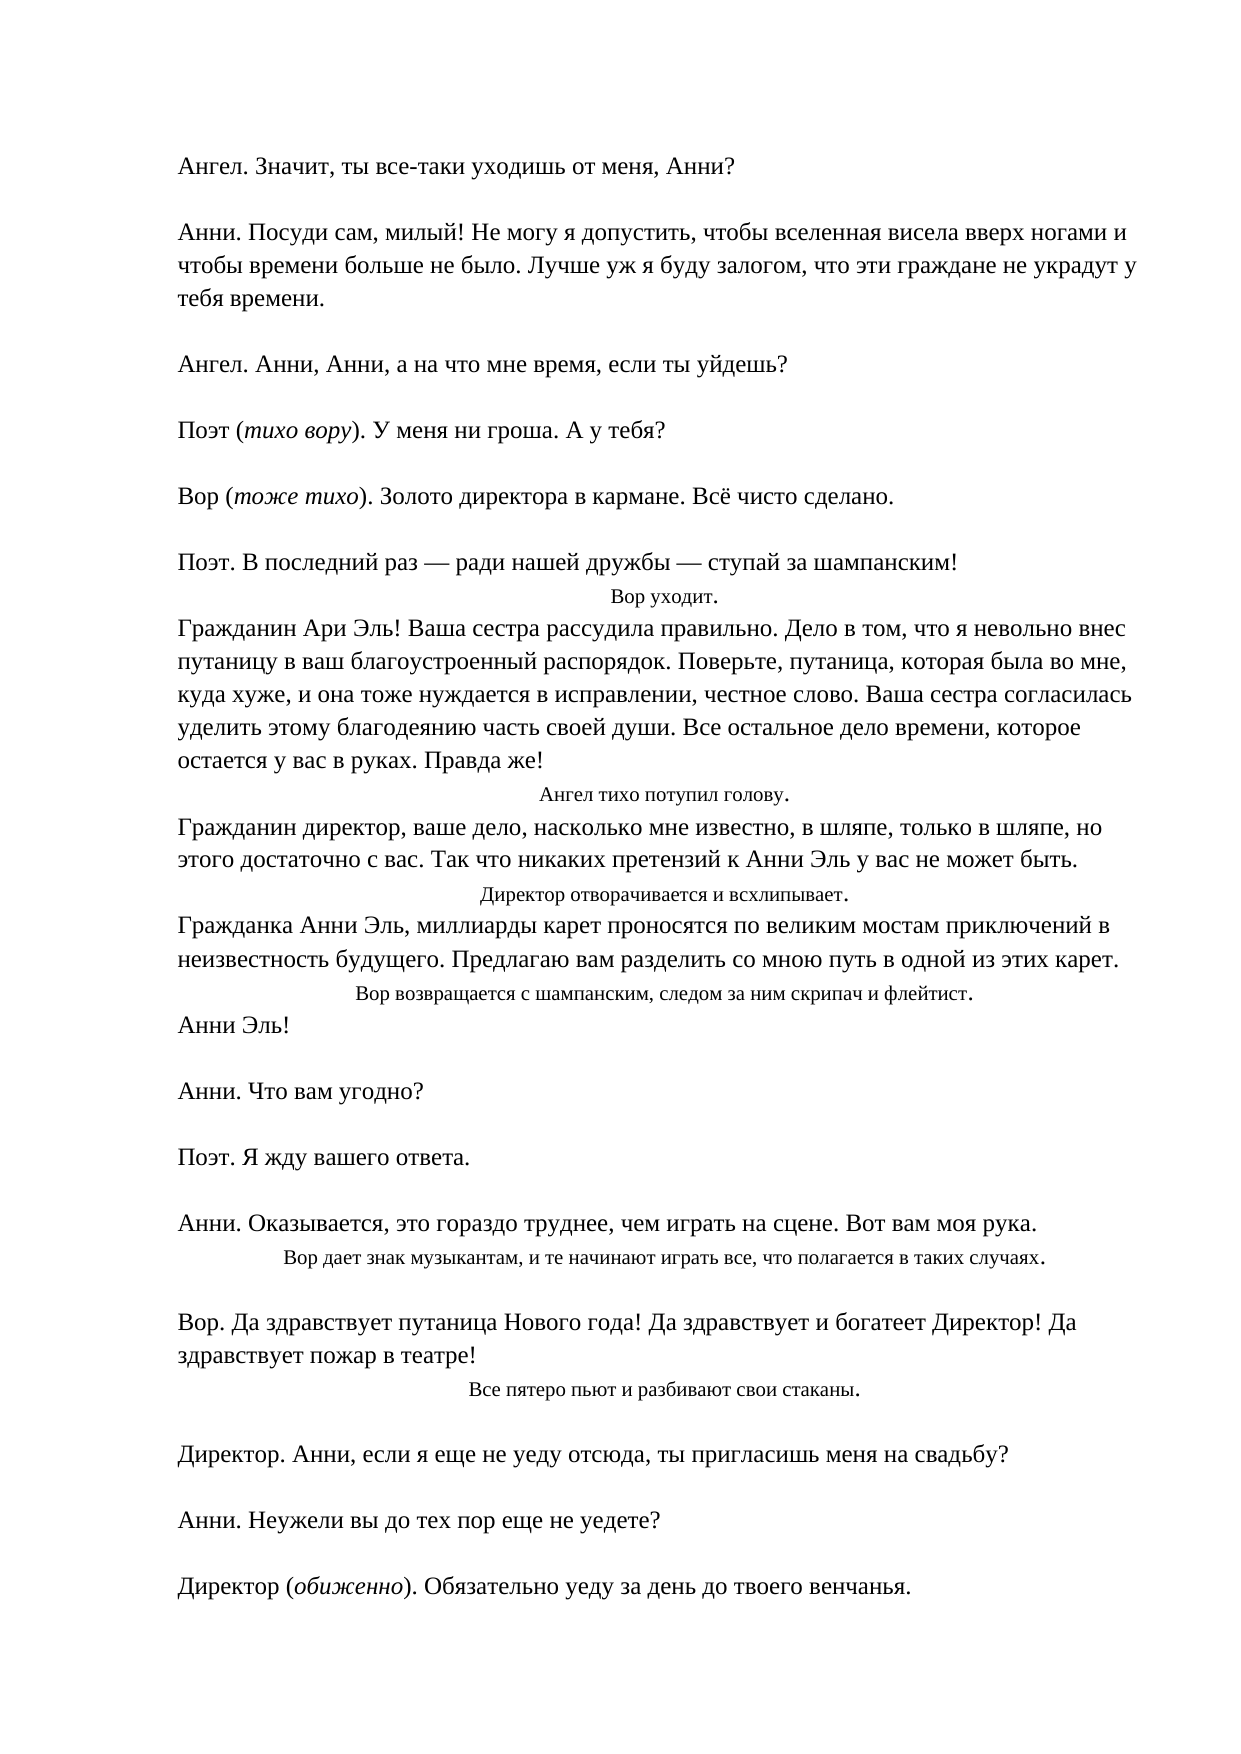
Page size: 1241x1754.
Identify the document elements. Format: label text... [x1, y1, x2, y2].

text Гражданин директор, ваше дело, насколько мне известно, в шляпе, только в шляпе, но этого достаточно с вас. Так что никаких претензий к Анни Эль у вас не может быть. [177, 812, 1152, 873]
text Поэт. Я жду вашего ответа. [177, 1142, 1152, 1171]
text Директор (обиженно). Обязательно уеду за день до твоего венчанья. [177, 1571, 1152, 1600]
text Анни. Неужели вы до тех пор еще не уедете? [177, 1505, 1152, 1534]
text Директор отворачивается и всхлипывает. [177, 878, 1152, 906]
text Директор. Анни, если я еще не уеду отсюда, ты пригласишь меня на свадьбу? [177, 1439, 1152, 1468]
text Анни. Посуди сам, милый! Не могу я допустить, чтобы вселенная висела вверх ногами и чтобы времени больше не было. Лучше уж я буду залогом, что эти граждане не украдут у тебя времени. [177, 217, 1152, 312]
text Поэт. В последний раз — ради нашей дружбы — ступай за шампанским! [177, 547, 1152, 576]
text Вор дает знак музыкантам, и те начинают играть все, что полагается в таких случаях. [177, 1241, 1152, 1269]
text Ангел. Анни, Анни, а на что мне время, если ты уйдешь? [177, 349, 1152, 378]
text Поэт (тихо вору). У меня ни гроша. А у тебя? [177, 415, 1152, 444]
text Вор возвращается с шампанским, следом за ним скрипач и флейтист. [177, 977, 1152, 1005]
text Вор (тоже тихо). Золото директора в кармане. Всё чисто сделано. [177, 481, 1152, 510]
text Анни Эль! [177, 1010, 1152, 1038]
text Гражданин Ари Эль! Ваша сестра рассудила правильно. Дело в том, что я невольно внес путаницу в ваш благоустроенный распорядок. Поверьте, путаница, которая была во мне, куда хуже, и она тоже нуждается в исправлении, честное слово. Ваша сестра согласилась уделить этому благодеянию часть своей души. Все остальное дело времени, которое остается у вас в руках. Правда же! [177, 613, 1152, 774]
text Анни. Оказывается, это гораздо труднее, чем играть на сцене. Вот вам моя рука. [177, 1208, 1152, 1237]
text Вор уходит. [177, 580, 1152, 609]
text Анни. Что вам угодно? [177, 1076, 1152, 1104]
text Все пятеро пьют и разбивают свои стаканы. [177, 1373, 1152, 1402]
text Гражданка Анни Эль, миллиарды карет проносятся по великим мостам приключений в неизвестность будущего. Предлагаю вам разделить со мною путь в одной из этих карет. [177, 911, 1152, 972]
text Ангел тихо потупил голову. [177, 778, 1152, 807]
text Ангел. Значит, ты все-таки уходишь от меня, Анни? [177, 151, 1152, 180]
text Вор. Да здравствует путаница Нового года! Да здравствует и богатеет Директор! Да здравствует пожар в театре! [177, 1307, 1152, 1369]
